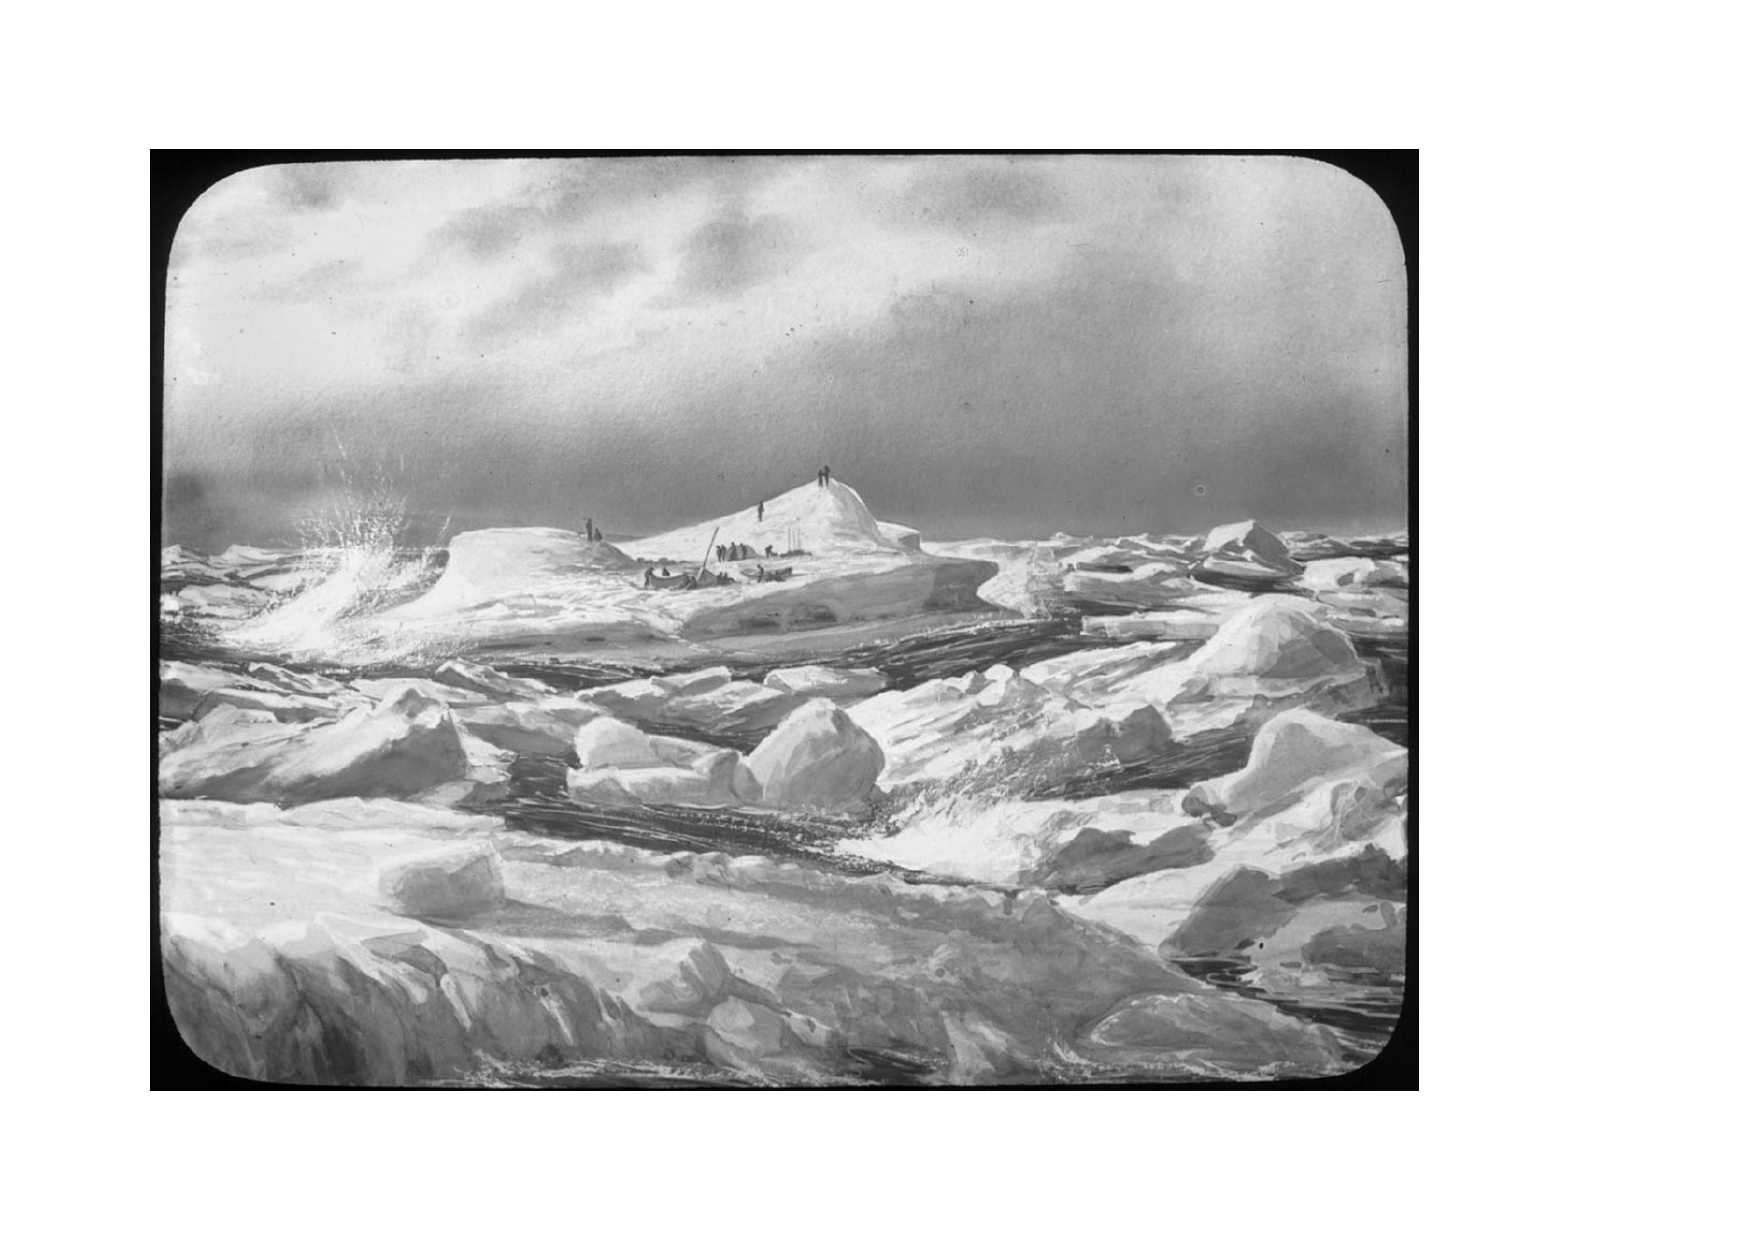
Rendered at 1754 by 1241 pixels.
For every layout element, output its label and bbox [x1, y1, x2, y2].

picture [150, 149, 1419, 1091]
